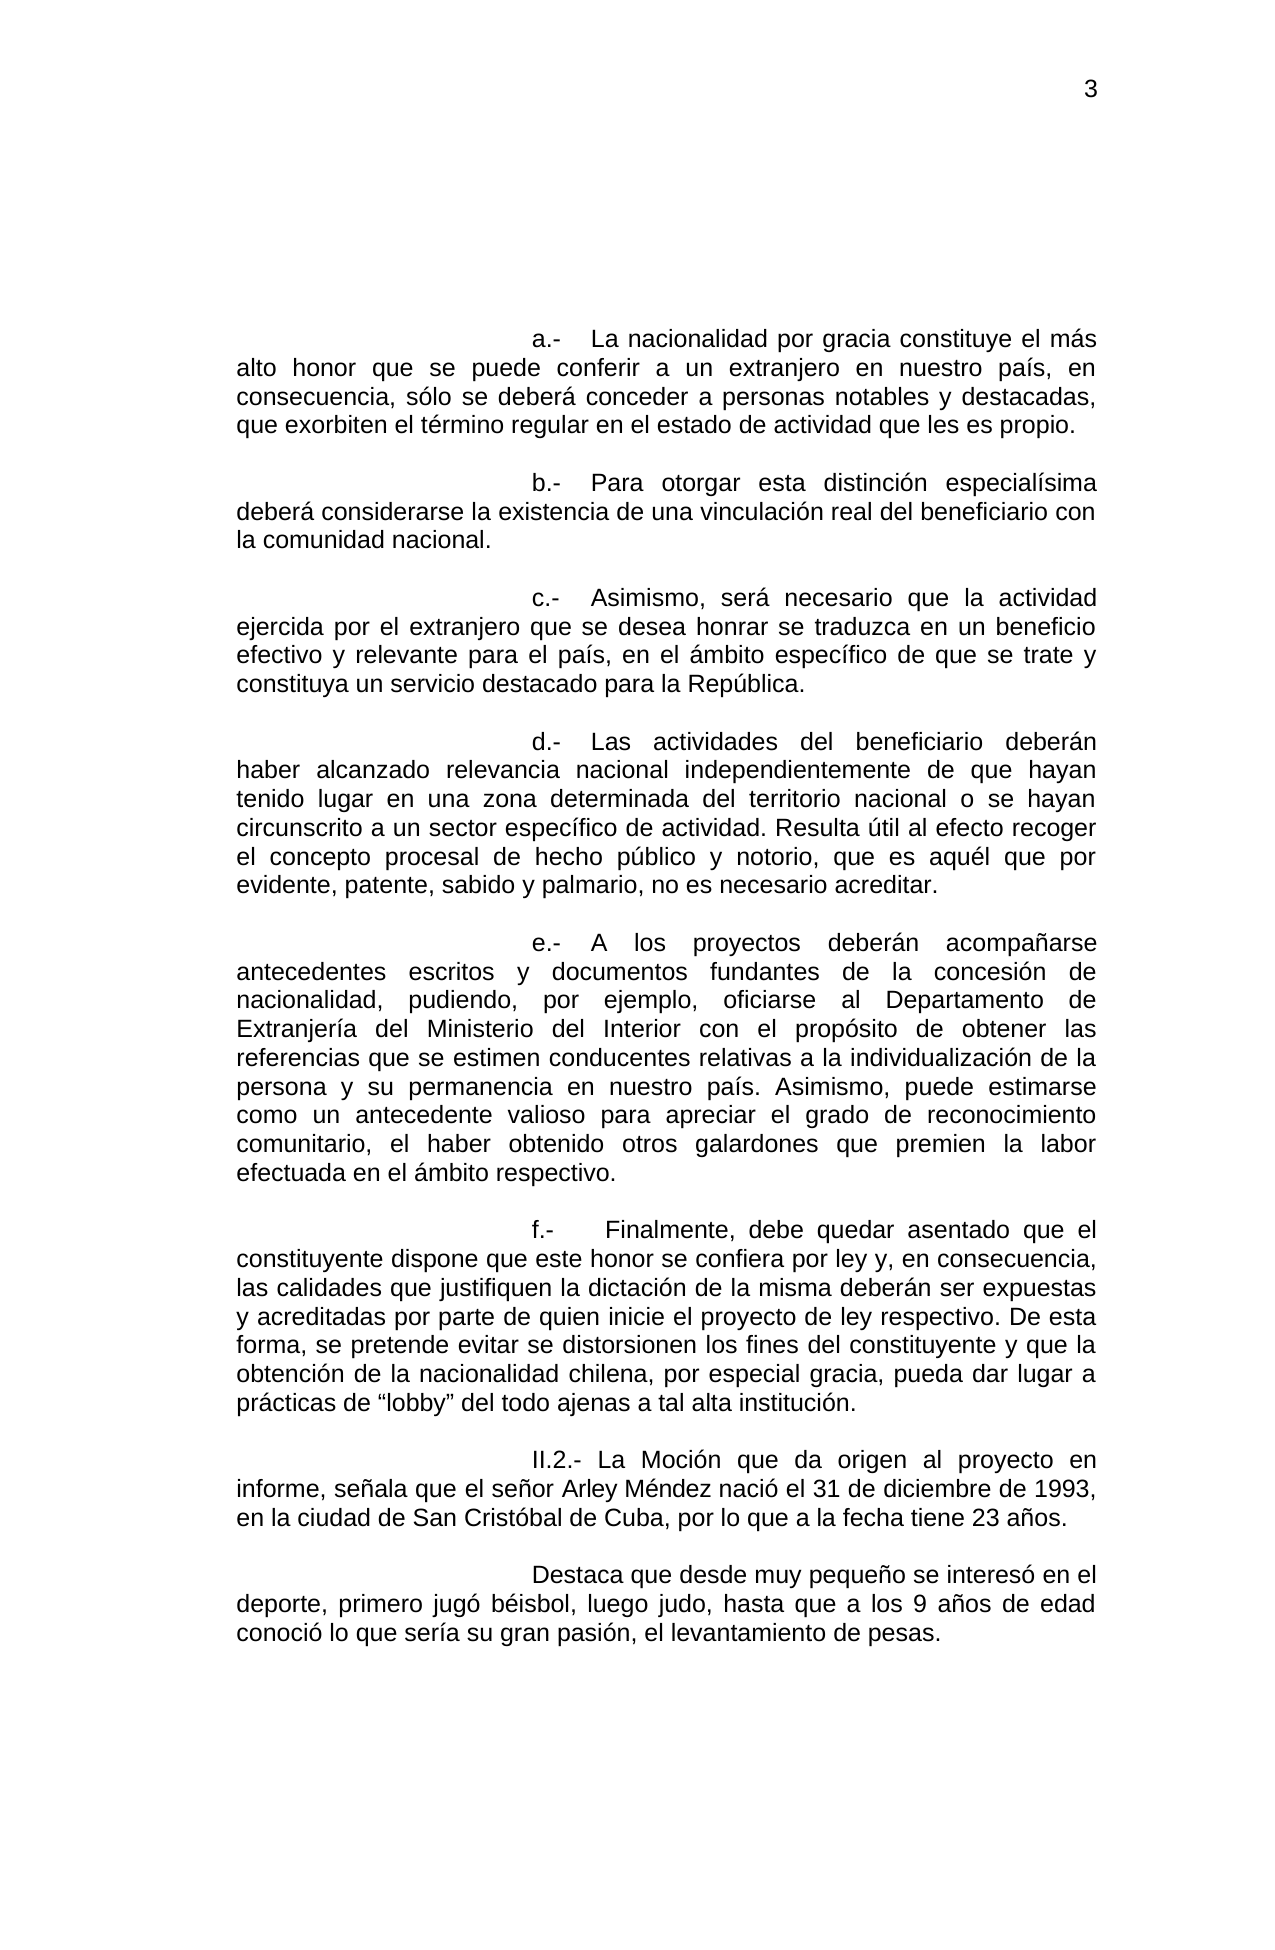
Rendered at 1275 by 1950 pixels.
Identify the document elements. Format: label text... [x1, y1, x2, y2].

text c.- Asimismo, será necesario que la actividad ejercida por el extranjero que se desea honrar se traduzca en un beneficio efectivo y relevante para el país, en el ámbito específico de que se trate y constituya un servicio destacado para [236, 583, 1098, 698]
text a.- La nacionalidad por gracia constituye el más alto honor que se puede conferir a un extranjero en nuestro país, en consecuencia, sólo se deberá conceder a personas notables y destacadas, que exorbiten el término regular en el estado de actividad que les es propio. [236, 324, 1098, 439]
text II.2.- La Moción que da origen al proyecto en informe, señala que el señor Arley Méndez nació el 31 de diciembre de 1993, en la ciudad de San Cristóbal de Cuba, por lo que a la fecha tiene 23 años. [236, 1445, 1098, 1532]
text Destaca que desde muy pequeño se interesó en el deporte, primero jugó béisbol, luego judo, hasta que a los 9 años de edad conoció lo que sería su gran pasión, el levantamiento de pesas. [236, 1560, 1098, 1647]
text b.- Para otorgar esta distinción especialísima deberá considerarse la existencia de una vinculación real del beneficiario con la comunidad nacional. [236, 468, 1098, 554]
text f.- Finalmente, debe quedar asentado que el constituyente dispone que este honor se confiera por ley y, en consecuencia, las calidades que justifiquen la dictación de la misma deberán ser expuestas y acreditadas por parte de quien inicie el proyecto de ley respectivo. De esta forma, se pretende evitar se distorsionen los fines del constituyente y que la obtención de la nacionalidad chilena, por especial gracia, pueda dar lugar a prácticas de “lobby” del todo ajenas a tal alta institución. [236, 1215, 1098, 1417]
text e.- A los proyectos deberán acompañarse antecedentes escritos y documentos fundantes de la concesión de nacionalidad, pudiendo, por ejemplo, oficiarse al Departamento de Extranjería del Ministerio del Interior con el propósito de obtener las referencias que se estimen conducentes relativas a la individualización de la persona y su permanencia en nuestro país. Asimismo, puede estimarse como un antecedente valioso para apreciar el grado de reconocimiento comunitario, el haber obtenido otros galardones que premien la labor efectuada en el ámbito respectivo. [236, 928, 1098, 1187]
text d.- Las actividades del beneficiario deberán haber alcanzado relevancia nacional independientemente de que hayan tenido lugar en una zona determinada del territorio nacional o se hayan circunscrito a un sector específico de actividad. Resulta útil al efecto recoger el concepto procesal de hecho público y notorio, que es aquél que por evidente, patente, sabido y palmario, no es necesario acreditar. [236, 727, 1098, 899]
